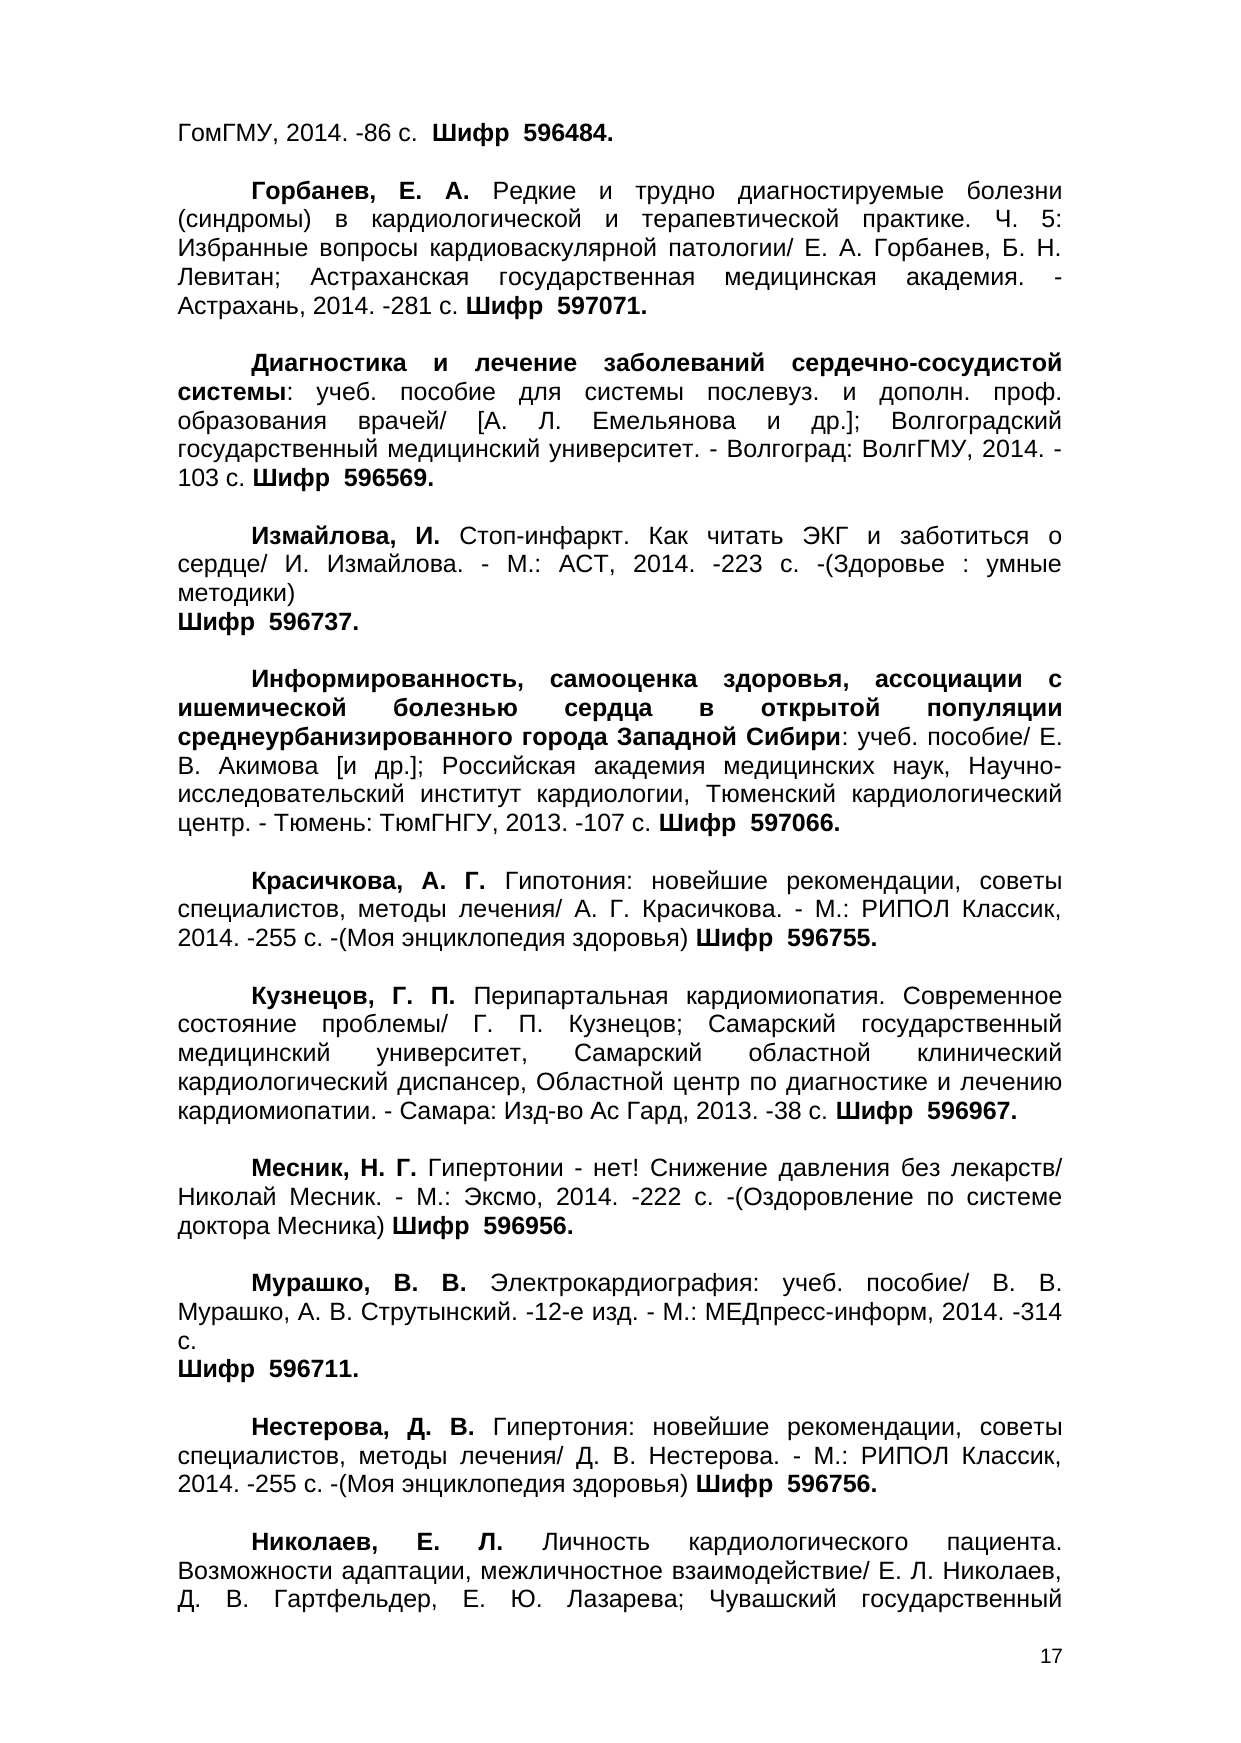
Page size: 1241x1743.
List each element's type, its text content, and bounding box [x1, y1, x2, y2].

text Нестерова, Д. В. Гипертония: новейшие рекомендации, советы специалистов, методы лечения/ Д. В. Нестерова. - М.: РИПОЛ Классик, 2014. -255 с. -(Моя энциклопедия здоровья) Шифр 596756. [177, 1412, 1063, 1498]
text Красичкова, А. Г. Гипотония: новейшие рекомендации, советы специалистов, методы лечения/ А. Г. Красичкова. - М.: РИПОЛ Классик, 2014. -255 с. -(Моя энциклопедия здоровья) Шифр 596755. [177, 866, 1063, 952]
text Мурашко, В. В. Электрокардиография: учеб. пособие/ В. В. Мурашко, А. В. Струтынский. -12-е изд. - М.: МЕДпресс-информ, 2014. -314 с. Шифр 596711. [177, 1268, 1063, 1383]
text Измайлова, И. Стоп-инфаркт. Как читать ЭКГ и заботиться о сердце/ И. Измайлова. - М.: АСТ, 2014. -223 с. -(Здоровье : умные методики) Шифр 596737. [177, 521, 1063, 636]
text Месник, Н. Г. Гипертонии - нет! Снижение давления без лекарств/ Николай Месник. - М.: Эксмо, 2014. -222 с. -(Оздоровление по системе доктора Месника) Шифр 596956. [177, 1153, 1063, 1239]
text Информированность, самооценка здоровья, ассоциации с ишемической болезнью сердца в открытой популяции среднеурбанизированного города Западной Сибири: учеб. пособие/ Е. В. Акимова [и др.]; Российская академия медицинских наук, Научно-исследовательский институт кардиологии, Тюменский кардиологический центр. - Тюмень: ТюмГНГУ, 2013. -107 с. Шифр 597066. [177, 664, 1063, 837]
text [177, 118, 1063, 147]
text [177, 1527, 1063, 1613]
text Горбанев, Е. А. Редкие и трудно диагностируемые болезни (синдромы) в кардиологической и терапевтической практике. Ч. 5: Избранные вопросы кардиоваскулярной патологии/ Е. А. Горбанев, Б. Н. Левитан; Астраханская государственная медицинская академия. - Астрахань, 2014. -281 с. Шифр 597071. [177, 176, 1063, 319]
text Диагностика и лечение заболеваний сердечно-сосудистой системы: учеб. пособие для системы послевуз. и дополн. проф. образования врачей/ [А. Л. Емельянова и др.]; Волгоградский государственный медицинский университет. - Волгоград: ВолгГМУ, 2014. -103 с. Шифр 596569. [177, 348, 1063, 492]
text Кузнецов, Г. П. Перипартальная кардиомиопатия. Современное состояние проблемы/ Г. П. Кузнецов; Самарский государственный медицинский университет, Самарский областной клинический кардиологический диспансер, Областной центр по диагностике и лечению кардиомиопатии. - Самара: Изд-во Ас Гард, 2013. -38 с. Шифр 596967. [177, 981, 1063, 1124]
